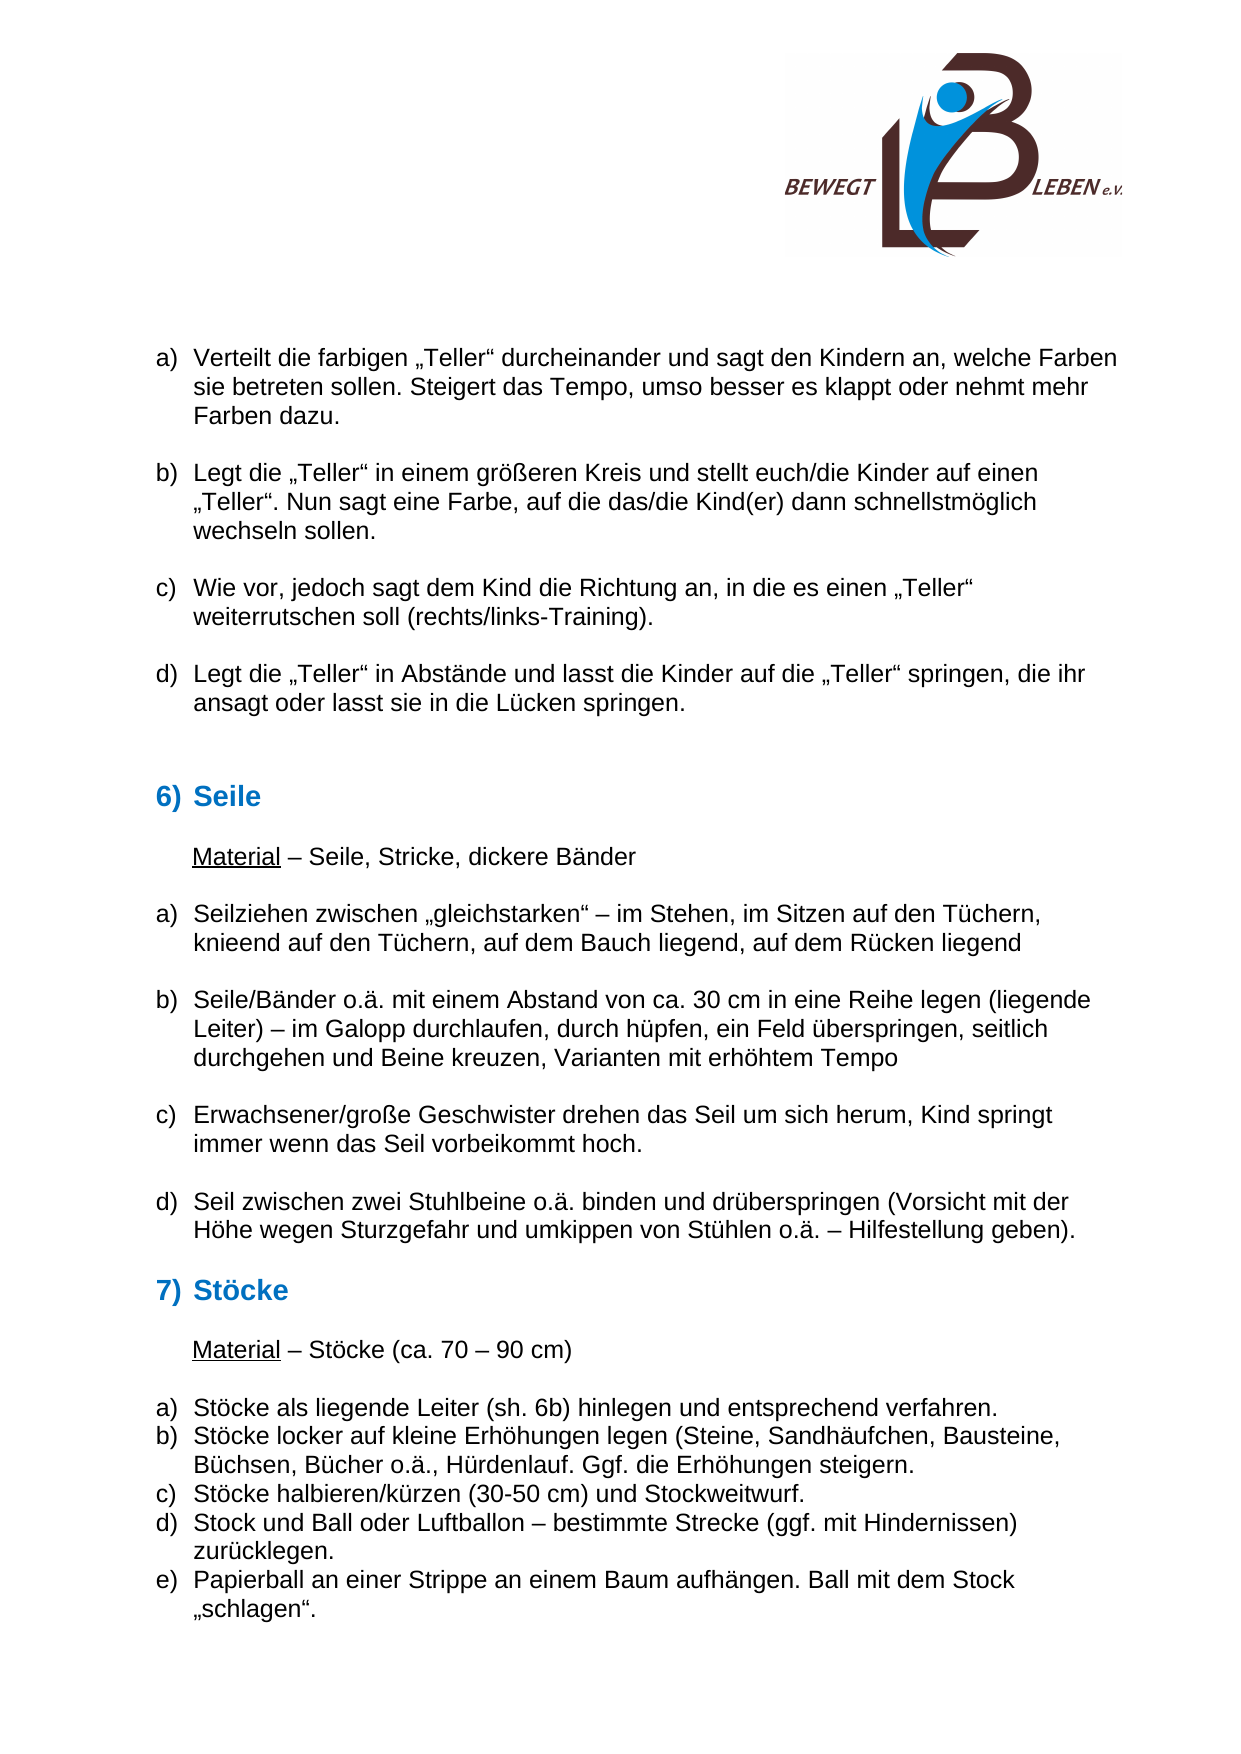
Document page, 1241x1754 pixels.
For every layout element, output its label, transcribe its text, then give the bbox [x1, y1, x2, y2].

picture [784, 53, 1123, 257]
list Legt die „Teller“ in einem größeren Kreis und stellt euch/die Kinder auf einen „Teller“. Nun sagt eine Farbe, auf die das/die Kind(er) dann schnellstmöglich wechseln sollen. [156, 458, 1122, 544]
list Seil zwischen zwei Stuhlbeine o.ä. binden und drüberspringen (Vorsicht mit der Höhe wegen Sturzgefahr und umkippen von Stühlen o.ä. – Hilfestellung geben). [156, 1186, 1122, 1244]
list Wie vor, jedoch sagt dem Kind die Richtung an, in die es einen „Teller“ weiterrutschen soll (rechts/links-Training). [156, 573, 1122, 631]
list Seile/Bänder o.ä. mit einem Abstand von ca. 30 cm in eine Reihe legen (liegende Leiter) – im Galopp durchlaufen, durch hüpfen, ein Feld überspringen, seitlich durchgehen und Beine kreuzen, Varianten mit erhöhtem Tempo [156, 985, 1122, 1071]
text Material – Stöcke (ca. 70 – 90 cm) [118, 1335, 1122, 1364]
list Stock und Ball oder Luftballon – bestimmte Strecke (ggf. mit Hindernissen) zurücklegen. [156, 1507, 1122, 1565]
list Stöcke als liegende Leiter (sh. 6b) hinlegen und entsprechend verfahren. [156, 1392, 1122, 1421]
list Legt die „Teller“ in Abstände und lasst die Kinder auf die „Teller“ springen, die ihr ansagt oder lasst sie in die Lücken springen. [156, 659, 1122, 717]
list Stöcke [156, 1273, 1122, 1306]
list Seile [156, 779, 1122, 813]
list Stöcke locker auf kleine Erhöhungen legen (Steine, Sandhäufchen, Bausteine, Büchsen, Bücher o.ä., Hürdenlauf. Ggf. die Erhöhungen steigern. [156, 1421, 1122, 1479]
text Material – Seile, Stricke, dickere Bänder [118, 841, 1122, 870]
list Seilziehen zwischen „gleichstarken“ – im Stehen, im Sitzen auf den Tüchern, knieend auf den Tüchern, auf dem Bauch liegend, auf dem Rücken liegend [156, 899, 1122, 956]
list Verteilt die farbigen „Teller“ durcheinander und sagt den Kindern an, welche Farben sie betreten sollen. Steigert das Tempo, umso besser es klappt oder nehmt mehr Farben dazu. [156, 343, 1122, 429]
list Stöcke halbieren/kürzen (30-50 cm) und Stockweitwurf. [156, 1479, 1122, 1507]
list Papierball an einer Strippe an einem Baum aufhängen. Ball mit dem Stock „schlagen“. [156, 1565, 1122, 1622]
list Erwachsener/große Geschwister drehen das Seil um sich herum, Kind springt immer wenn das Seil vorbeikommt hoch. [156, 1100, 1122, 1158]
